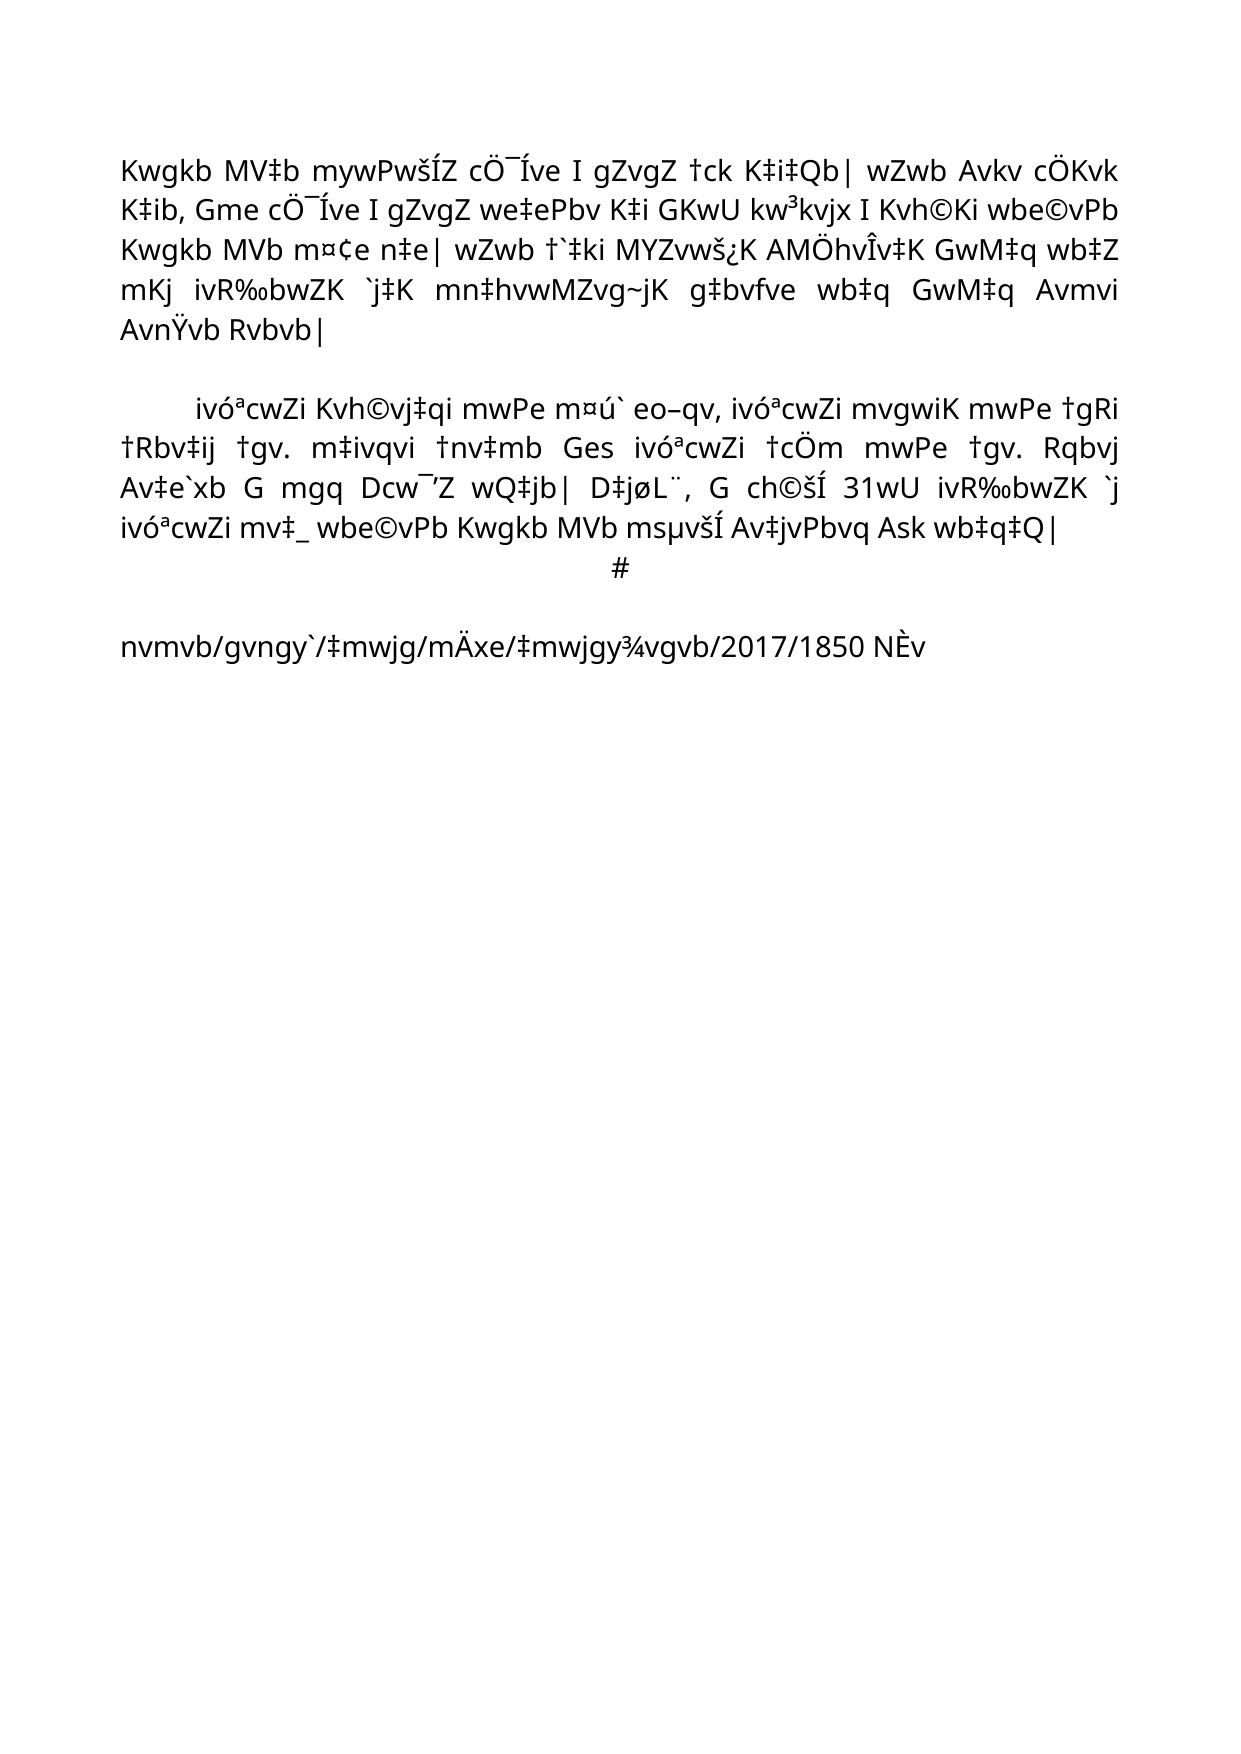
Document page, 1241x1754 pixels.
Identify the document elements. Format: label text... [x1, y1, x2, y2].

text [120, 150, 1120, 348]
text nvmvb/gvngy`/‡mwjg/mÄxe/‡mwjgy¾vgvb/2017/1850 NÈv [120, 626, 1120, 666]
text ivóªcwZi Kvh©vj‡qi mwPe m¤ú` eo–qv, ivóªcwZi mvgwiK mwPe †gRi †Rbv‡ij †gv. m‡ivqvi †nv‡mb Ges ivóªcwZi †cÖm mwPe †gv. Rqbvj Av‡e`xb G mgq Dcw¯’Z wQ‡jb| D‡jøL¨, G ch©šÍ 31wU ivR‰bwZK `j ivóªcwZi mv‡_ wbe©vPb Kwgkb MVb msµvšÍ Av‡jvPbvq Ask wb‡q‡Q| [120, 388, 1120, 547]
text # [120, 547, 1120, 587]
